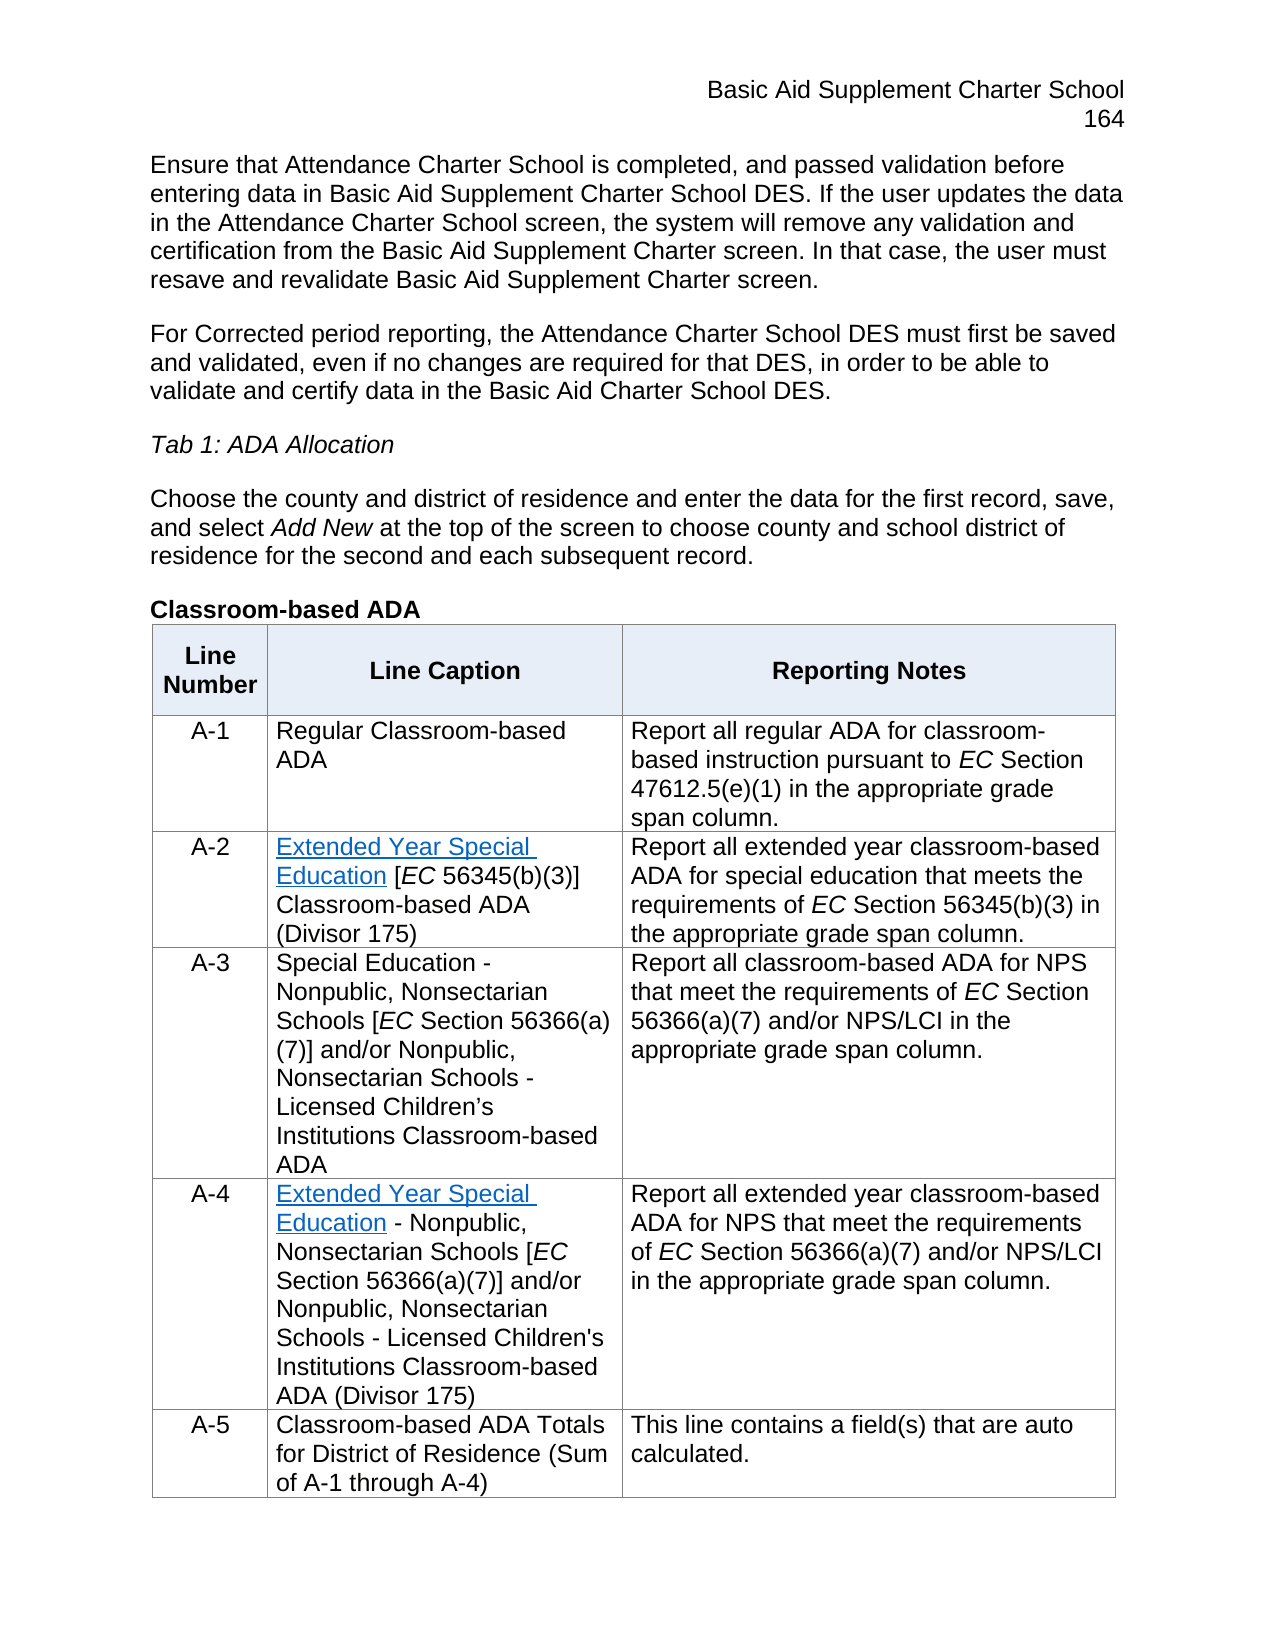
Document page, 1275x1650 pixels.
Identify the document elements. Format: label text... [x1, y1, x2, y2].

text Ensure that Attendance Charter School is completed, and passed validation before entering data in Basic Aid Supplement Charter School DES. If the user updates the data in the Attendance Charter School screen, the system will remove any validation and certification from the Basic Aid Supplement Charter screen. In that case, the user must resave and revalidate Basic Aid Supplement Charter screen. [150, 150, 1125, 294]
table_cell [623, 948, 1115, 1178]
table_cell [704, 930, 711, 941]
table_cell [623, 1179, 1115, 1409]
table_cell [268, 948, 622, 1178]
text Classroom-based ADA [150, 595, 1125, 624]
text Choose the county and district of residence and enter the data for the first record, save, and select Add New at the top of the screen to choose county and school district of residence for the second and each subsequent record. [150, 484, 1125, 570]
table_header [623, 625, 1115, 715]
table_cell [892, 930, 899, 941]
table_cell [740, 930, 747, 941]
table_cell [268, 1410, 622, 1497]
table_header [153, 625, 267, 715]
subtitle Tab 1: ADA Allocation [150, 430, 1125, 459]
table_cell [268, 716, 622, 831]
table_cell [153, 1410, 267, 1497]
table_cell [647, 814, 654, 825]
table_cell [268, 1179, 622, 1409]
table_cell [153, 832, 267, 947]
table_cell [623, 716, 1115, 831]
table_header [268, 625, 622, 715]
text For Corrected period reporting, the Attendance Charter School DES must first be saved and validated, even if no changes are required for that DES, in order to be able to validate and certify data in the Basic Aid Charter School DES. [150, 319, 1125, 405]
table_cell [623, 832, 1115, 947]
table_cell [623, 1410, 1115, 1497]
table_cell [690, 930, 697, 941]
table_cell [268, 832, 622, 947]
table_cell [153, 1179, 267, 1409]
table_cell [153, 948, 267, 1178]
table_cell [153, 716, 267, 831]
